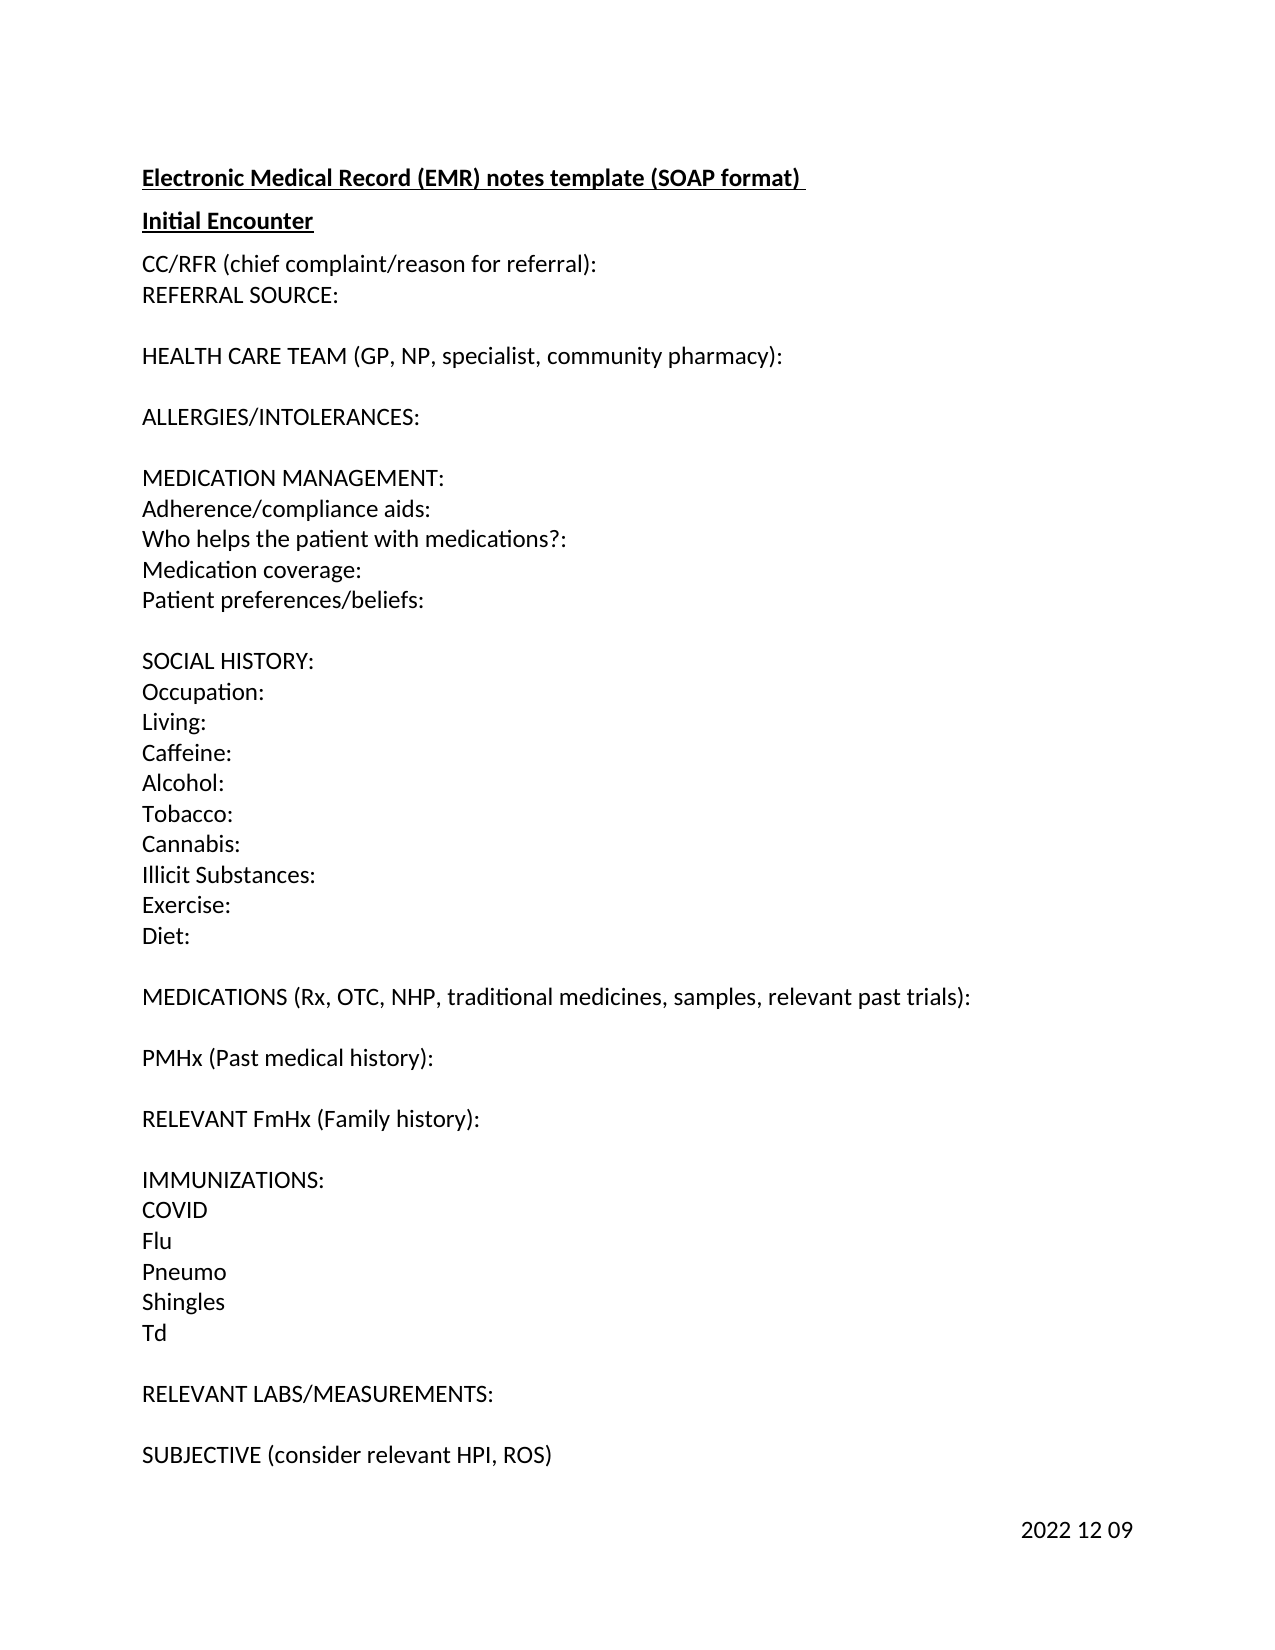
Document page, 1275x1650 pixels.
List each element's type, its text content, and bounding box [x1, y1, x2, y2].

text Illicit Substances: [142, 859, 1133, 889]
text Pneumo [142, 1256, 1133, 1286]
text REFERRAL SOURCE: [142, 279, 1133, 309]
text PMHx (Past medical history): [142, 1042, 1133, 1073]
text SOCIAL HISTORY: [142, 645, 1133, 676]
text Exercise: [142, 889, 1133, 920]
text Electronic Medical Record (EMR) notes template (SOAP format) [142, 162, 1133, 193]
text IMMUNIZATIONS: [142, 1164, 1133, 1195]
text ALLERGIES/INTOLERANCES: [142, 401, 1133, 432]
text Cannabis: [142, 828, 1133, 859]
text HEALTH CARE TEAM (GP, NP, specialist, community pharmacy): [142, 340, 1133, 371]
text RELEVANT LABS/MEASUREMENTS: [142, 1378, 1133, 1408]
text MEDICATION MANAGEMENT: [142, 462, 1133, 493]
text Diet: [142, 920, 1133, 951]
text Who helps the patient with medications?: [142, 523, 1133, 554]
text Td [142, 1317, 1133, 1347]
text Adherence/compliance aids: [142, 493, 1133, 523]
text Living: [142, 706, 1133, 737]
text COVID [142, 1195, 1133, 1225]
text RELEVANT FmHx (Family history): [142, 1103, 1133, 1134]
text Occupation: [142, 676, 1133, 706]
text MEDICATIONS (Rx, OTC, NHP, traditional medicines, samples, relevant past trials): [142, 981, 1133, 1012]
text Patient preferences/beliefs: [142, 584, 1133, 615]
text Shingles [142, 1286, 1133, 1317]
text Caffeine: [142, 737, 1133, 767]
text Medication coverage: [142, 554, 1133, 584]
text Alcohol: [142, 767, 1133, 798]
text SUBJECTIVE (consider relevant HPI, ROS) [142, 1439, 1133, 1469]
text Tobacco: [142, 798, 1133, 828]
text Flu [142, 1225, 1133, 1256]
text Initial Encounter [142, 206, 1133, 236]
text CC/RFR (chief complaint/reason for referral): [142, 248, 1133, 279]
